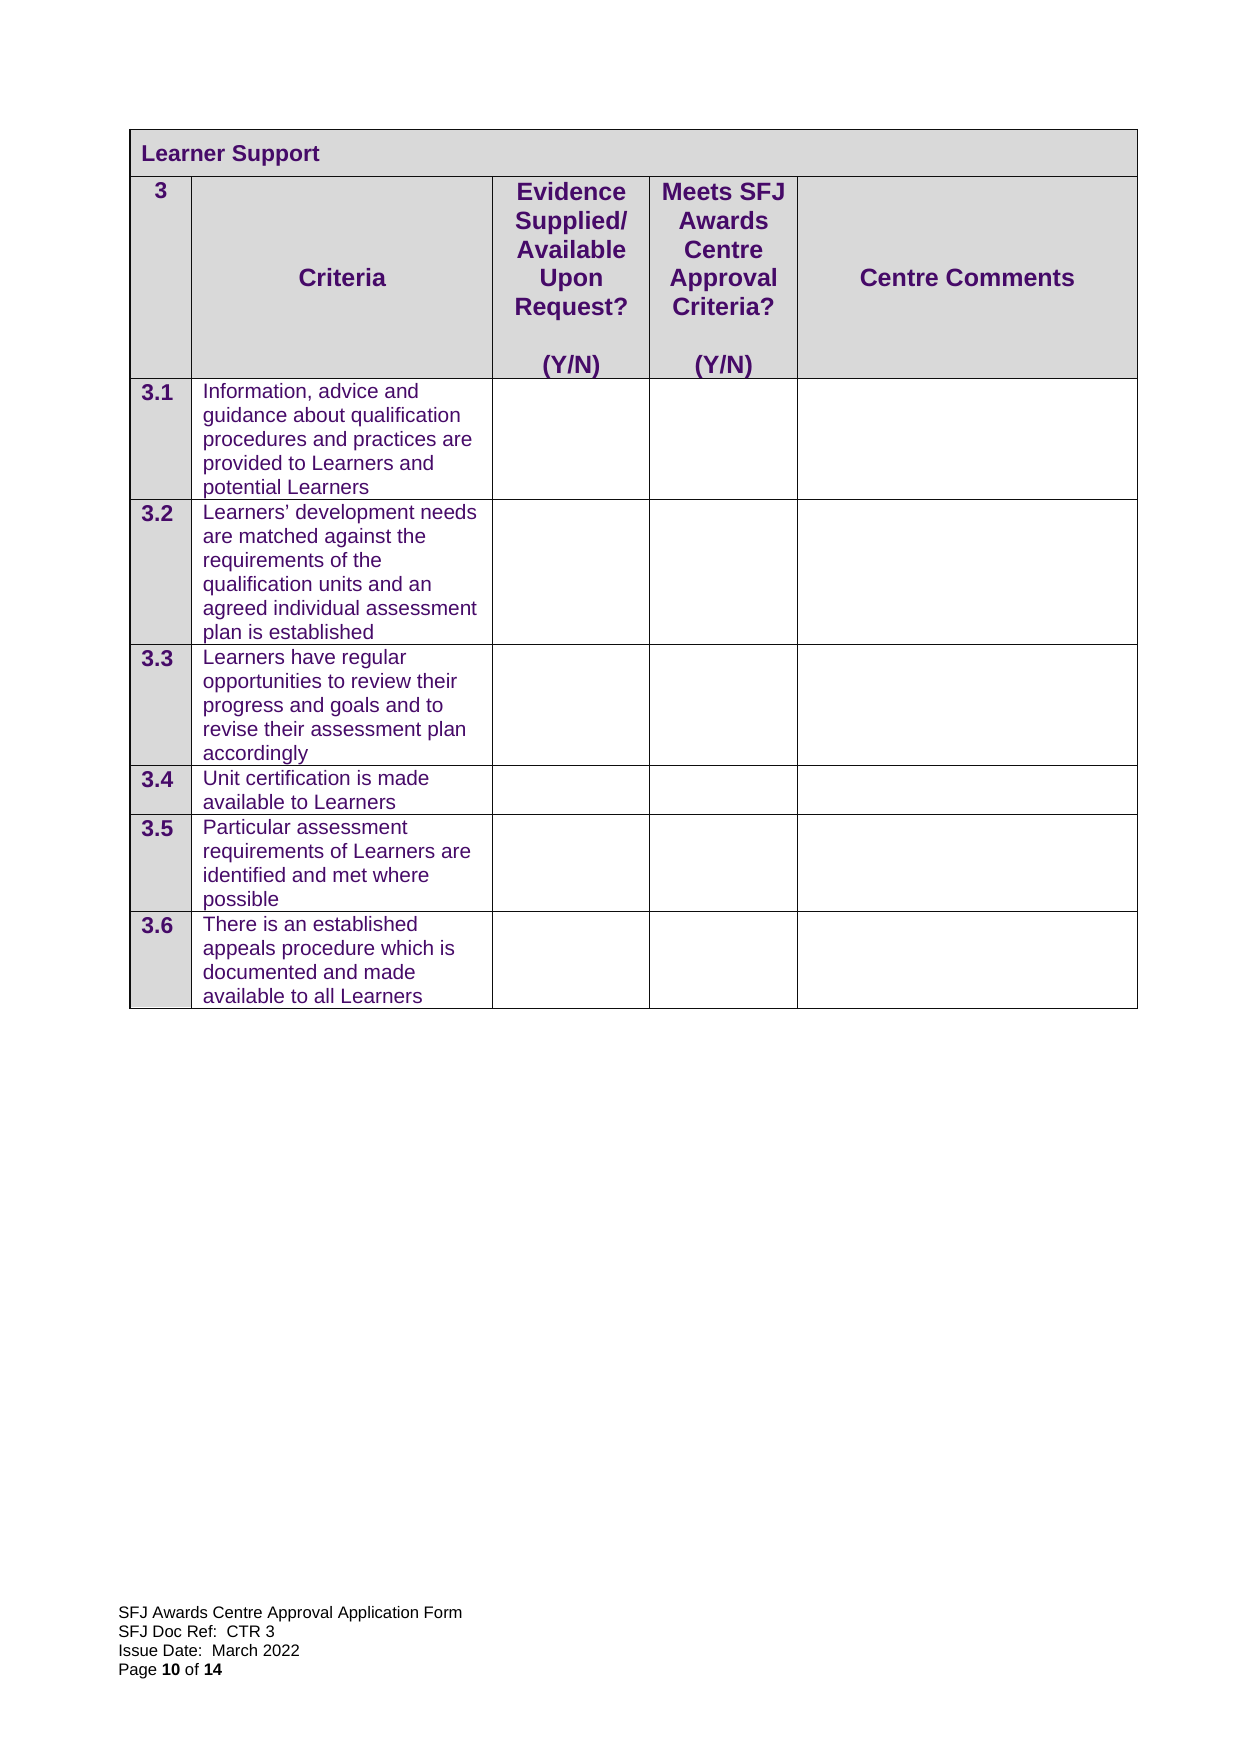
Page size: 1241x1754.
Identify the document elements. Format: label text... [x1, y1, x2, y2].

table_cell 3.1 [131, 379, 191, 499]
table_cell Particular assessment requirements of Learners are identified and met where possible [192, 815, 492, 911]
table_cell [493, 500, 649, 644]
table_cell 3.4 [131, 766, 191, 814]
table_cell [493, 912, 649, 1007]
table_cell [798, 379, 1137, 499]
table_cell [798, 766, 1137, 814]
table_cell Evidence Supplied/ Available Upon Request? (Y/N) [493, 177, 649, 378]
table_cell [798, 645, 1137, 765]
table_cell [650, 766, 797, 814]
table_cell Learners have regular opportunities to review their progress and goals and to revise their assessment plan accordingly [192, 645, 492, 765]
table_header Learner Support [131, 130, 1137, 176]
table_cell [493, 815, 649, 911]
table_cell [650, 815, 797, 911]
table_cell Meets SFJ Awards Centre Approval Criteria? (Y/N) [650, 177, 797, 378]
table_cell [798, 815, 1137, 911]
table_cell 3 [131, 177, 191, 378]
table_cell Centre Comments [798, 177, 1137, 378]
table_cell [650, 645, 797, 765]
table_cell [493, 766, 649, 814]
table_cell [798, 500, 1137, 644]
table_cell 3.3 [131, 645, 191, 765]
table_cell [650, 912, 797, 1007]
table_cell [493, 379, 649, 499]
table_cell Learners’ development needs are matched against the requirements of the qualification units and an agreed individual assessment plan is established [192, 500, 492, 644]
table_cell Unit certification is made available to Learners [192, 766, 492, 814]
table_cell 3.6 [131, 912, 191, 1007]
table_cell There is an established appeals procedure which is documented and made available to all Learners [192, 912, 492, 1007]
table_cell [798, 912, 1137, 1007]
table_cell [650, 500, 797, 644]
table_cell [650, 379, 797, 499]
table_cell Criteria [192, 177, 492, 378]
table_cell Information, advice and guidance about qualification procedures and practices are provided to Learners and potential Learners [192, 379, 492, 499]
table_cell 3.5 [131, 815, 191, 911]
table_cell [493, 645, 649, 765]
table_cell 3.2 [131, 500, 191, 644]
